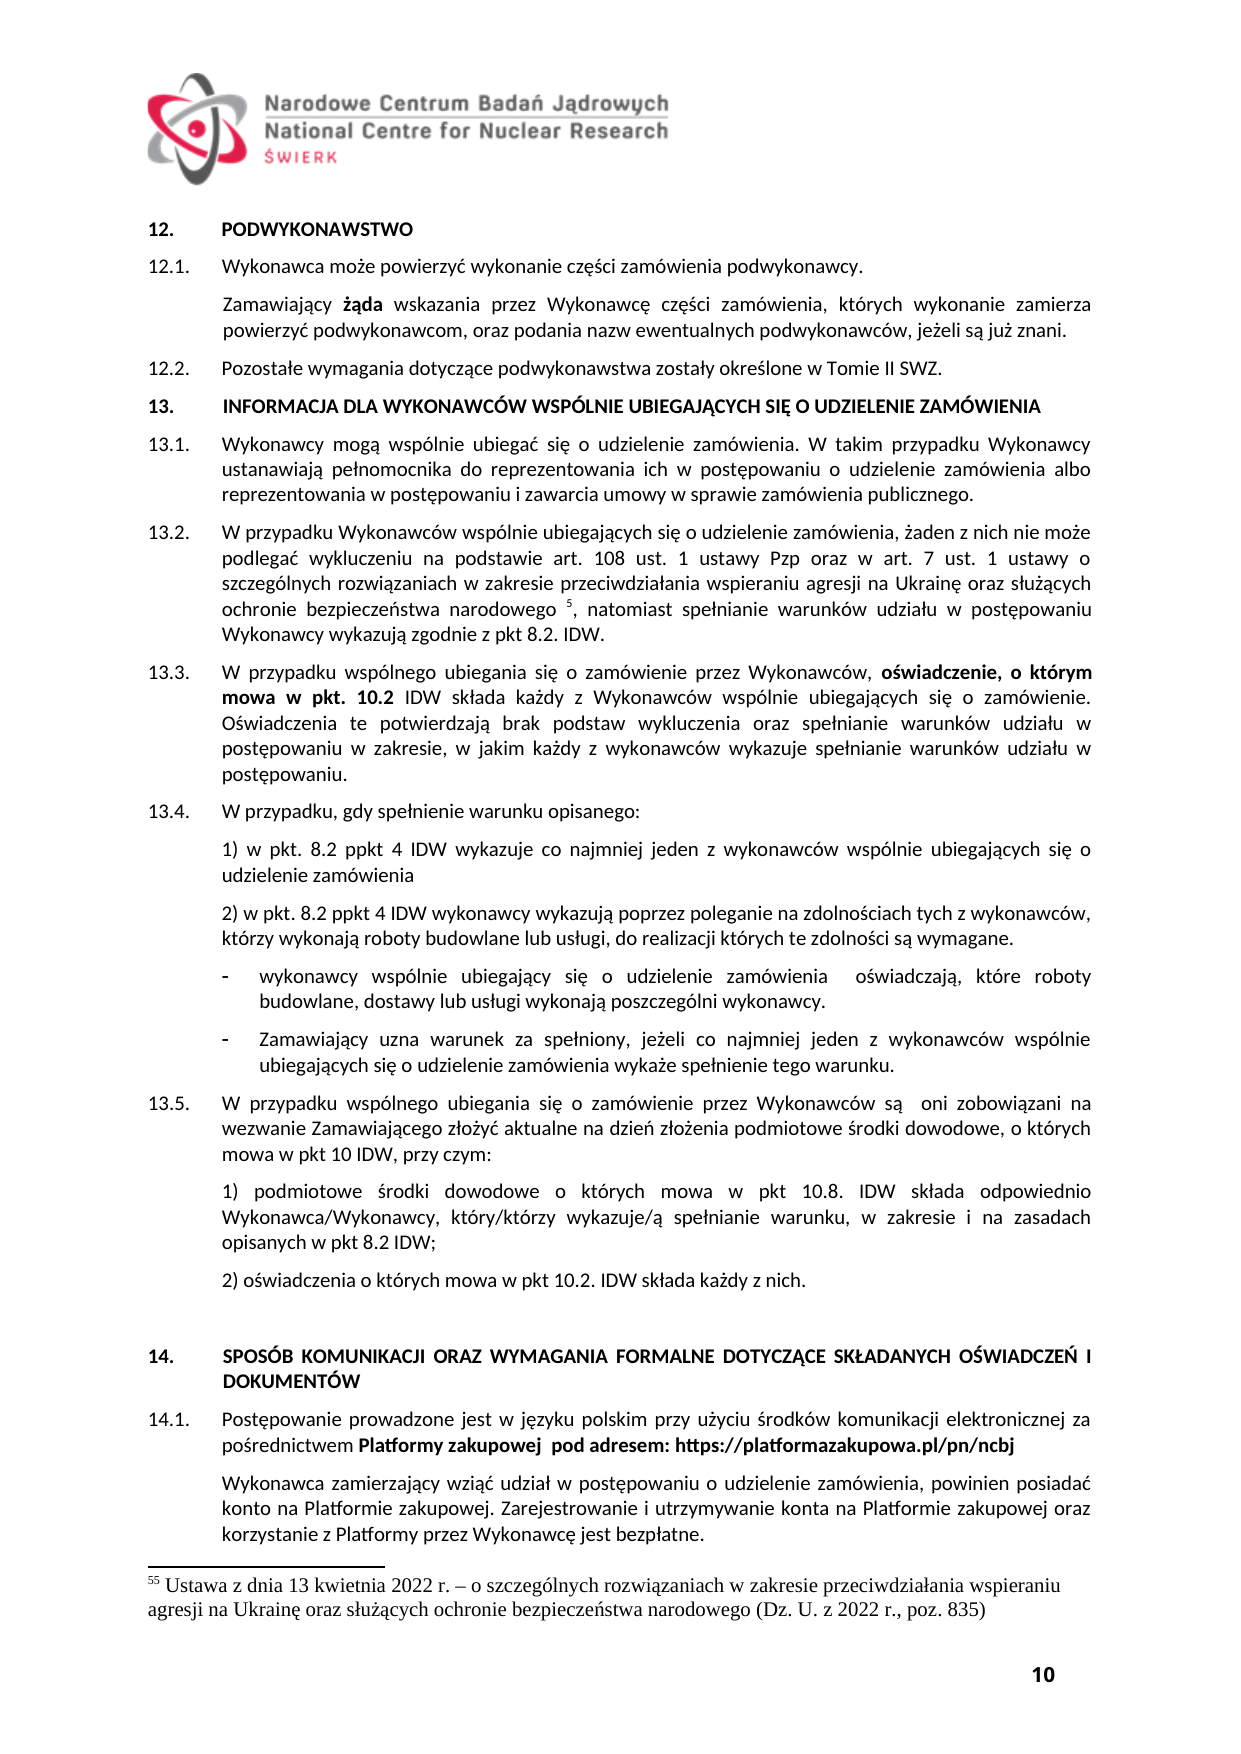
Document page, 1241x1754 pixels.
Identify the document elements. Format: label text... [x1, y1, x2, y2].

picture [147, 73, 670, 187]
text 13.4. W przypadku, gdy spełnienie warunku opisanego: [148, 799, 1092, 824]
text 14.1. Postępowanie prowadzone jest w języku polskim przy użyciu środków komunikacji elektronicznej za pośrednictwem Platformy zakupowej pod adresem: https://platformazakupowa.pl/pn/ncbj [148, 1407, 1092, 1457]
text 12.1. Wykonawca może powierzyć wykonanie części zamówienia podwykonawcy. [148, 254, 1092, 279]
text 12.2. Pozostałe wymagania dotyczące podwykonawstwa zostały określone w Tomie II SWZ. [148, 355, 1092, 380]
text 1) podmiotowe środki dowodowe o których mowa w pkt 10.8. IDW składa odpowiednio Wykonawca/Wykonawcy, który/którzy wykazuje/ą spełnianie warunku, w zakresie i na zasadach opisanych w pkt 8.2 IDW; [222, 1179, 1092, 1255]
text 13. INFORMACJA DLA WYKONAWCÓW WSPÓLNIE UBIEGAJĄCYCH SIĘ O UDZIELENIE ZAMÓWIENIA [148, 393, 1092, 418]
text 12. PODWYKONAWSTWO [148, 216, 1092, 241]
text 13.3. W przypadku wspólnego ubiegania się o zamówienie przez Wykonawców, oświadczenie, o którym mowa w pkt. 10.2 IDW składa każdy z Wykonawców wspólnie ubiegających się o zamówienie. Oświadczenia te potwierdzają brak podstaw wykluczenia oraz spełnianie warunków udziału w postępowaniu w zakresie, w jakim każdy z wykonawców wykazuje spełnianie warunków udziału w postępowaniu. [148, 659, 1092, 786]
list Zamawiający uzna warunek za spełniony, jeżeli co najmniej jeden z wykonawców wspólnie ubiegających się o udzielenie zamówienia wykaże spełnienie tego warunku. [222, 1027, 1092, 1077]
text 1) w pkt. 8.2 ppkt 4 IDW wykazuje co najmniej jeden z wykonawców wspólnie ubiegających się o udzielenie zamówienia [221, 837, 1092, 887]
text 14. SPOSÓB KOMUNIKACJI ORAZ WYMAGANIA FORMALNE DOTYCZĄCE SKŁADANYCH OŚWIADCZEŃ I DOKUMENTÓW [148, 1343, 1092, 1394]
list wykonawcy wspólnie ubiegający się o udzielenie zamówienia oświadczają, które roboty budowlane, dostawy lub usługi wykonają poszczególni wykonawcy. [222, 963, 1092, 1014]
text Wykonawca zamierzający wziąć udział w postępowaniu o udzielenie zamówienia, powinien posiadać konto na Platformie zakupowej. Zarejestrowanie i utrzymywanie konta na Platformie zakupowej oraz korzystanie z Platformy przez Wykonawcę jest bezpłatne. [148, 1470, 1092, 1546]
text 13.5. W przypadku wspólnego ubiegania się o zamówienie przez Wykonawców są oni zobowiązani na wezwanie Zamawiającego złożyć aktualne na dzień złożenia podmiotowe środki dowodowe, o których mowa w pkt 10 IDW, przy czym: [148, 1090, 1092, 1166]
text Zamawiający żąda wskazania przez Wykonawcę części zamówienia, których wykonanie zamierza powierzyć podwykonawcom, oraz podania nazw ewentualnych podwykonawców, jeżeli są już znani. [223, 292, 1092, 342]
text 13.1. Wykonawcy mogą wspólnie ubiegać się o udzielenie zamówienia. W takim przypadku Wykonawcy ustanawiają pełnomocnika do reprezentowania ich w postępowaniu o udzielenie zamówienia albo reprezentowania w postępowaniu i zawarcia umowy w sprawie zamówienia publicznego. [148, 431, 1092, 507]
text 2) oświadczenia o których mowa w pkt 10.2. IDW składa każdy z nich. [222, 1267, 1092, 1293]
text 2) w pkt. 8.2 ppkt 4 IDW wykonawcy wykazują poprzez poleganie na zdolnościach tych z wykonawców, którzy wykonają roboty budowlane lub usługi, do realizacji których te zdolności są wymagane. [221, 900, 1092, 951]
text 13.2. W przypadku Wykonawców wspólnie ubiegających się o udzielenie zamówienia, żaden z nich nie może podlegać wykluczeniu na podstawie art. 108 ust. 1 ustawy Pzp oraz w art. 7 ust. 1 ustawy o szczególnych rozwiązaniach w zakresie przeciwdziałania wspieraniu agresji na Ukrainę oraz służących ochronie bezpieczeństwa narodowego , natomiast spełnianie warunków udziału w postępowaniu Wykonawcy wykazują zgodnie z pkt 8.2. IDW. [148, 519, 1092, 647]
